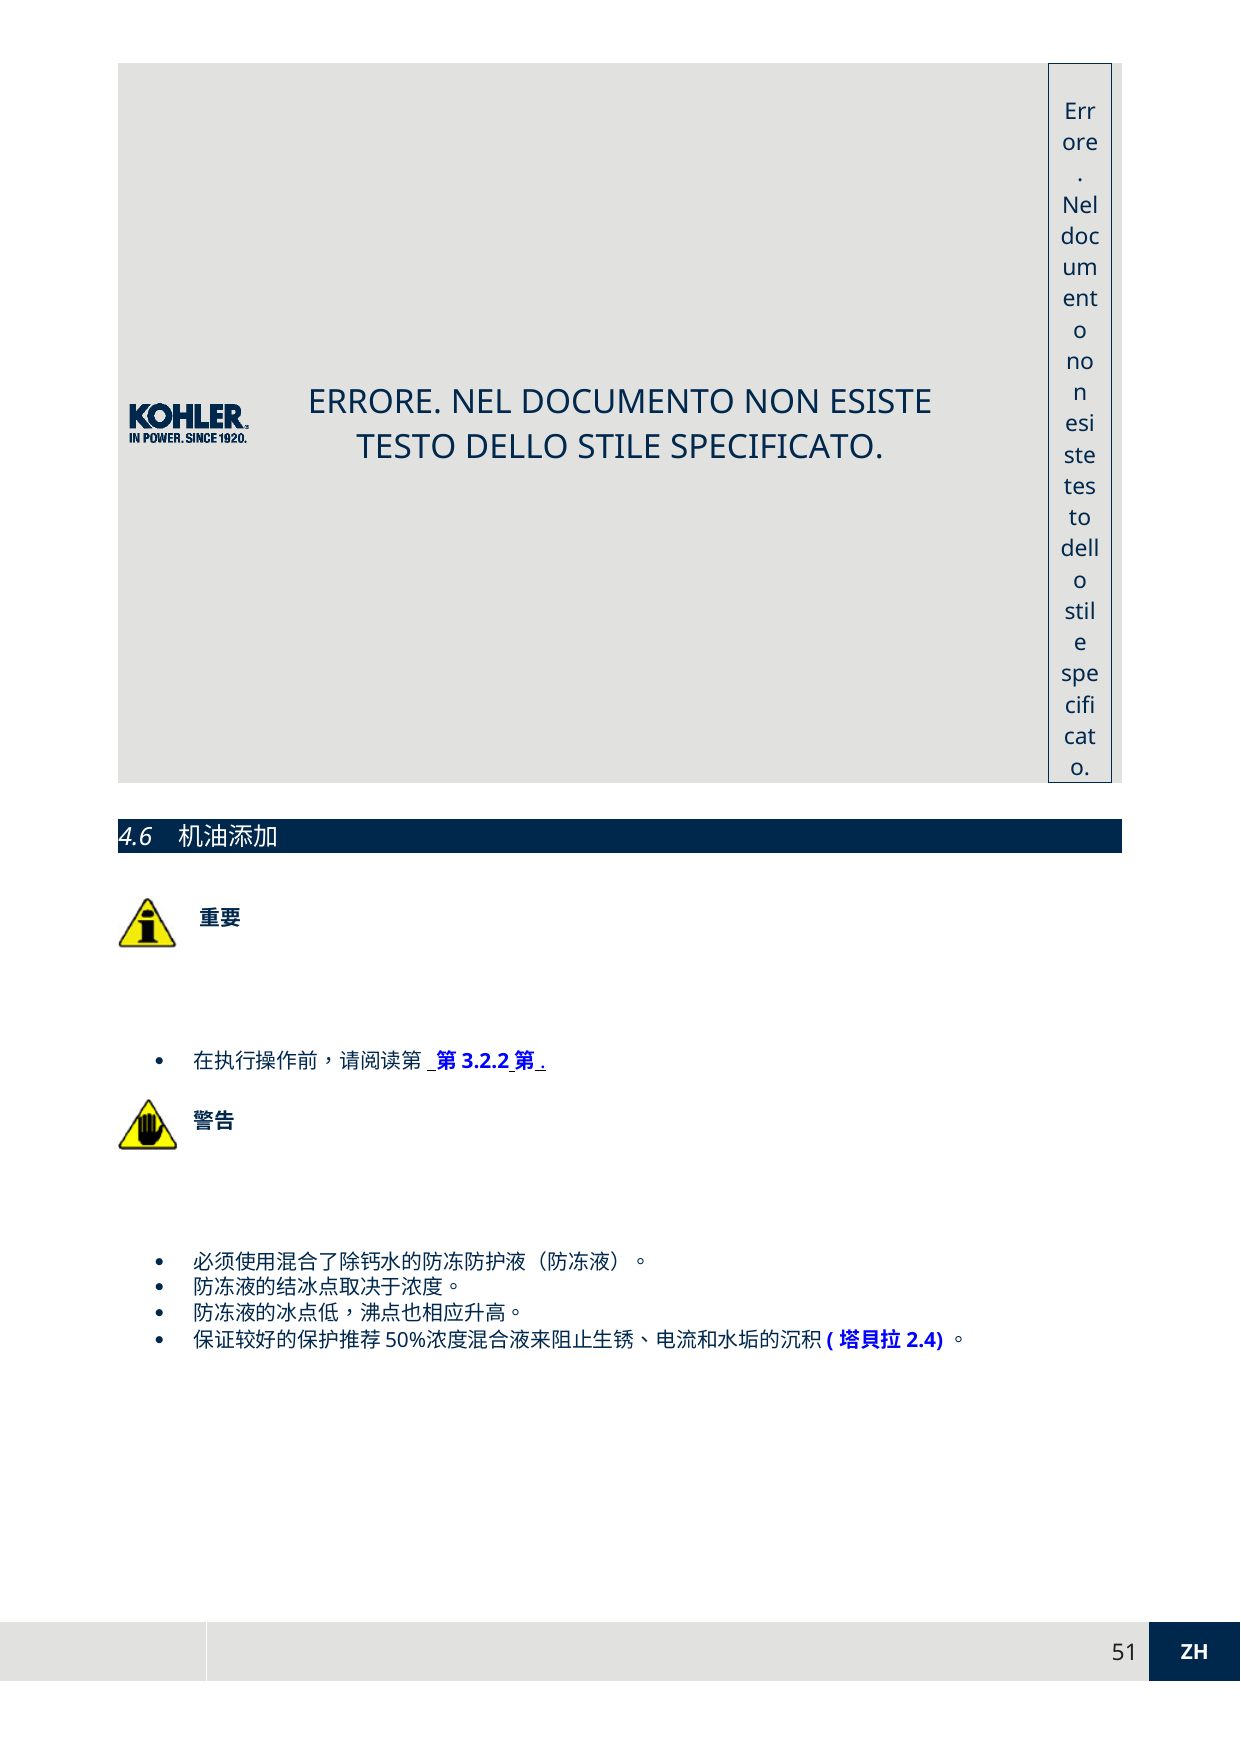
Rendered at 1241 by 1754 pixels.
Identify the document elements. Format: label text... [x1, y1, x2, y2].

list 在执行操作前，请阅读第 第3.2.2 第 . [156, 1046, 1122, 1075]
picture [118, 896, 178, 948]
list 防冻液的冰点低，沸点也相应升高。 [156, 1300, 1122, 1325]
text 重要 [178, 903, 1122, 932]
subtitle 机油添加 [118, 819, 1122, 853]
text 警告 [178, 1106, 1122, 1134]
list 保证较好的保护推荐50%浓度混合液来阻止生锈、电流和水垢的沉积 ( 塔貝拉 2.4) 。 [156, 1325, 1122, 1354]
list 防冻液的结冰点取决于浓度。 [156, 1274, 1122, 1300]
picture [118, 1099, 178, 1150]
picture [129, 403, 249, 443]
list 必须使用混合了除钙水的防冻防护液（防冻液）。 [156, 1249, 1122, 1274]
